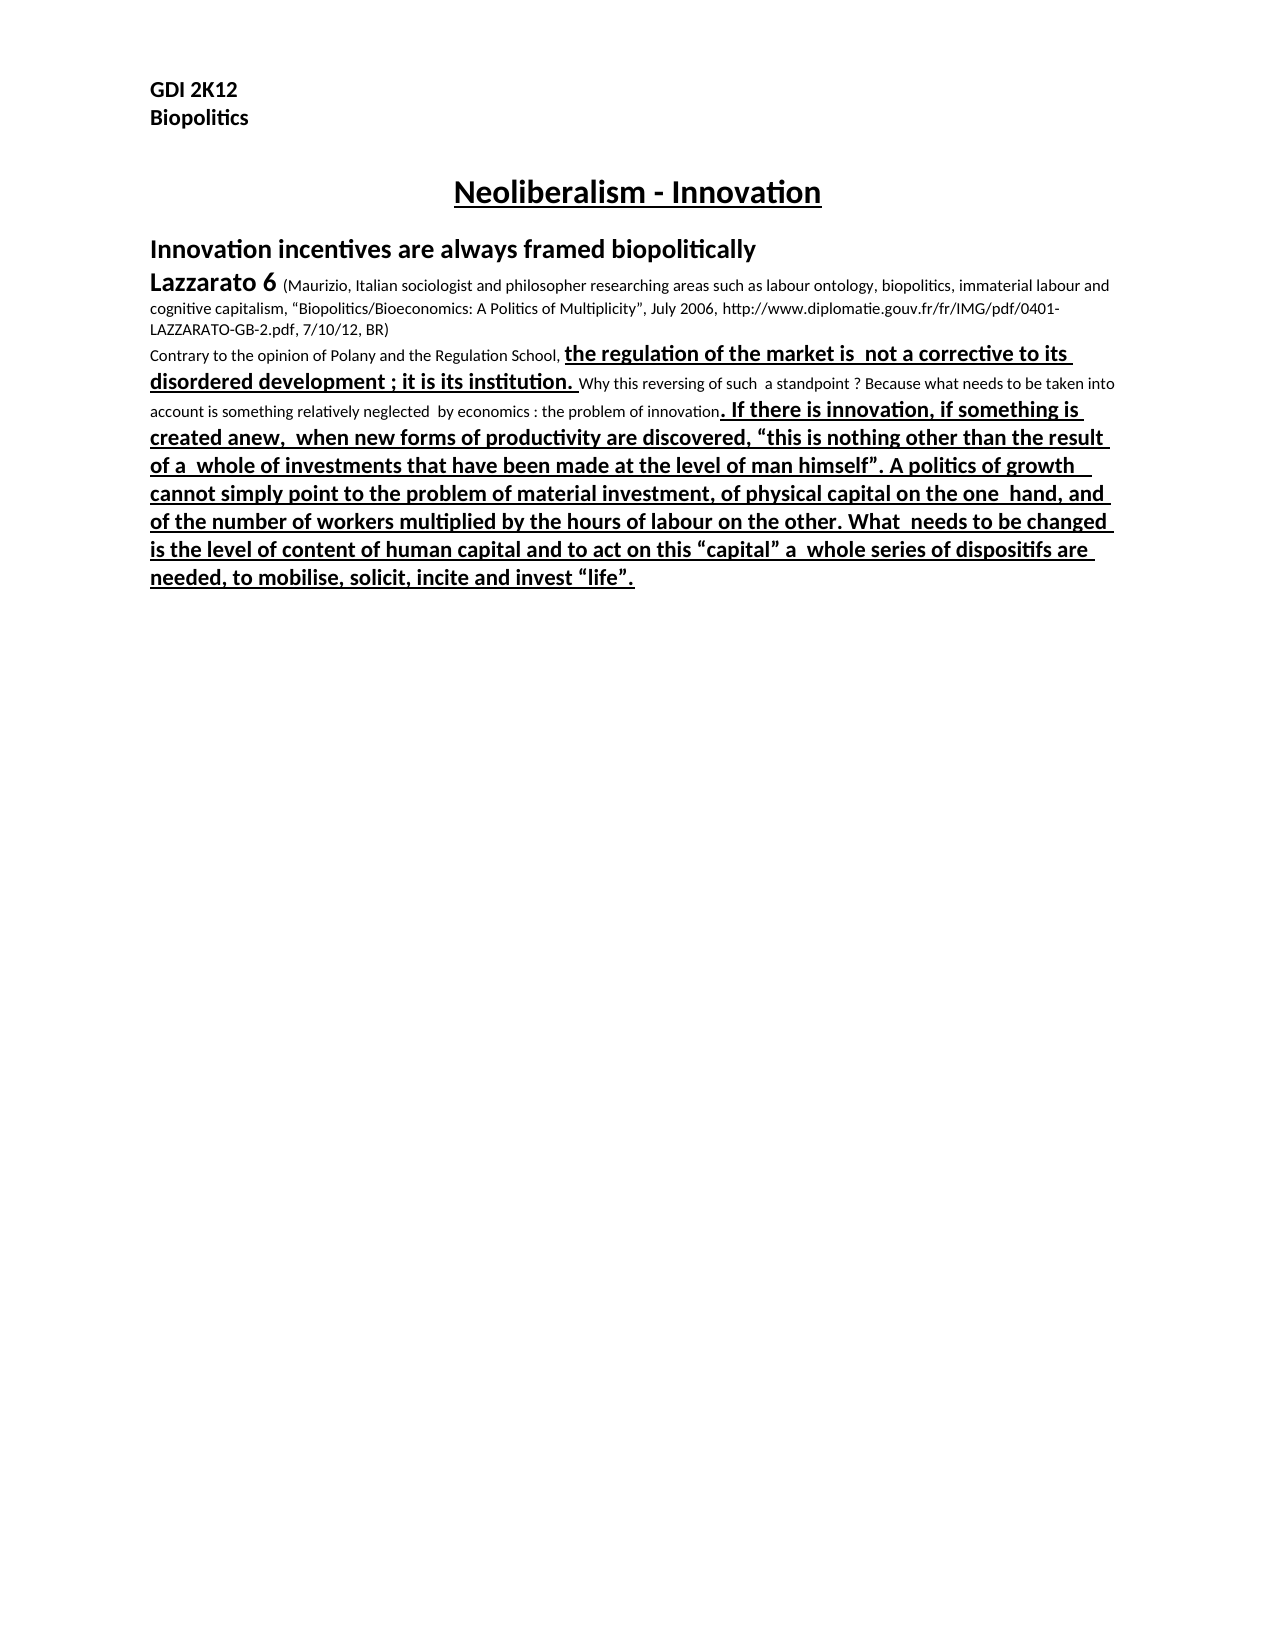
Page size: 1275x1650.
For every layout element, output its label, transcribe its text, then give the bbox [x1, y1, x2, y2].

subtitle Innovation incentives are always framed biopolitically [150, 232, 1125, 265]
text Lazzarato 6 (Maurizio, Italian sociologist and philosopher researching areas such as labour ontology, biopolitics, immaterial labour and cognitive capitalism, “Biopolitics/Bioeconomics: A Politics of Multiplicity”, July 2006, http://www.diplomatie.gouv.fr/fr/IMG/pdf/0401-LAZZARATO-GB-2.pdf, 7/10/12, BR) [150, 265, 1125, 339]
text Contrary to the opinion of Polany and the Regulation School, the regulation of the market is not a corrective to its disordered development ; it is its institution. Why this reversing of such a standpoint ? Because what needs to be taken into account is something relatively neglected by economics : the problem of innovation. If there is innovation, if something is created anew, when new forms of productivity are discovered, “this is nothing other than the result of a whole of investments that have been made at the level of man himself”. A politics of growth cannot simply point to the problem of material investment, of physical capital on the one hand, and of the number of workers multiplied by the hours of labour on the other. What needs to be changed is the level of content of human capital and to act on this “capital” a whole series of dispositifs are needed, to mobilise, solicit, incite and invest “life”. [150, 339, 1125, 591]
subtitle Neoliberalism - Innovation [150, 171, 1125, 212]
